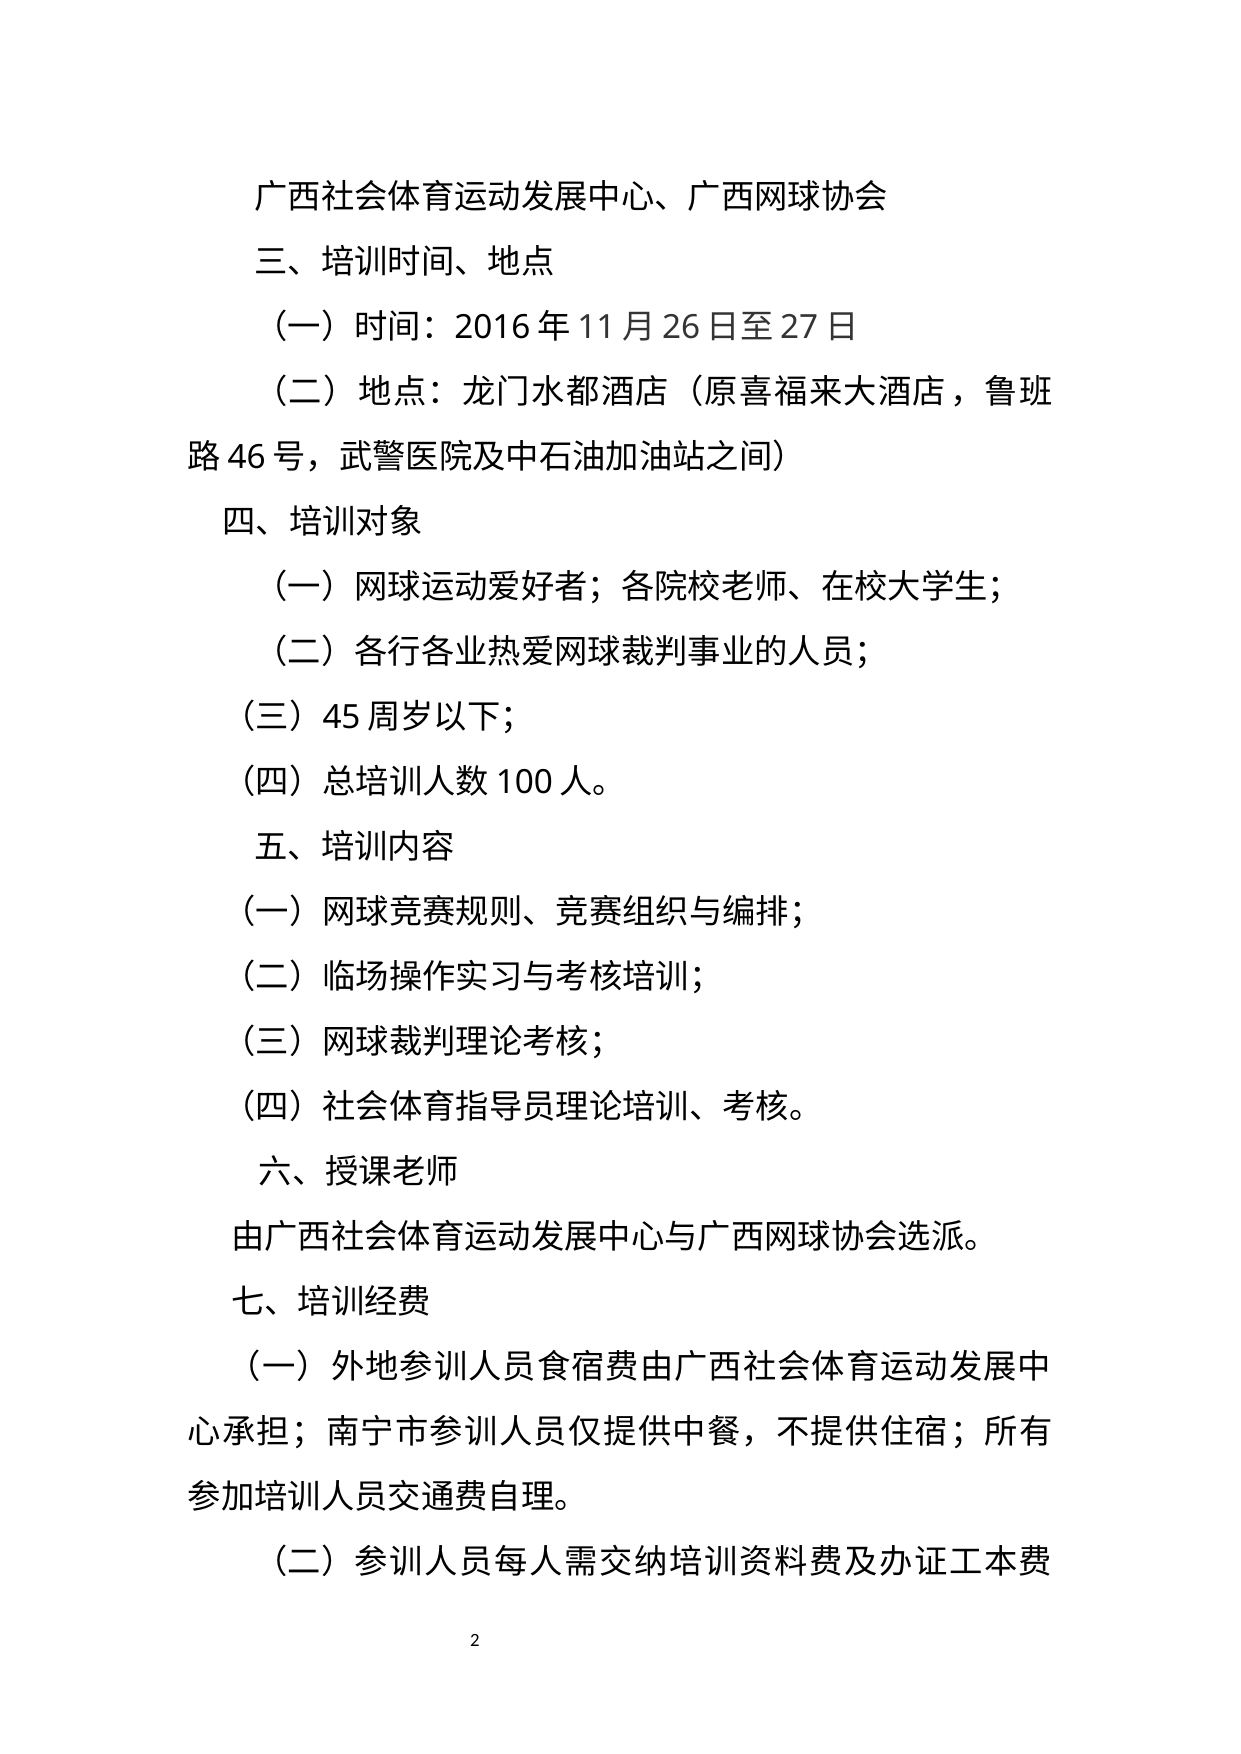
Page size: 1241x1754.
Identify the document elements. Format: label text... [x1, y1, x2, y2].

text （二）地点：龙门水都酒店（原喜福来大酒店，鲁班路46号，武警医院及中石油加油站之间） [187, 357, 1053, 487]
text 三、培训时间、地点 [187, 227, 1053, 292]
list 七、培训经费 [187, 1267, 1053, 1332]
list （四）社会体育指导员理论培训、考核。 [187, 1072, 1053, 1137]
text 五、培训内容 [187, 812, 1053, 877]
text 四、培训对象 [187, 487, 1053, 552]
list 网球运动爱好者；各院校老师、在校大学生； [187, 552, 1053, 617]
text 由广西社会体育运动发展中心与广西网球协会选派。 [187, 1202, 1053, 1267]
list （三）45周岁以下； [187, 682, 1053, 747]
list （一）网球竞赛规则、竞赛组织与编排； [187, 877, 1053, 942]
text 广西社会体育运动发展中心、广西网球协会 [187, 162, 1053, 227]
list （一）外地参训人员食宿费由广西社会体育运动发展中心承担；南宁市参训人员仅提供中餐，不提供住宿；所有参加培训人员交通费自理。 [187, 1332, 1053, 1527]
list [187, 1527, 1053, 1592]
list （三）网球裁判理论考核； [187, 1007, 1053, 1072]
list （二）临场操作实习与考核培训； [187, 942, 1053, 1007]
text （一）时间：2016年11月26日至27日 [187, 292, 1053, 357]
list 各行各业热爱网球裁判事业的人员； [187, 617, 1053, 682]
list 六、授课老师 [250, 1137, 1053, 1202]
list （四）总培训人数100人。 [187, 747, 1053, 812]
